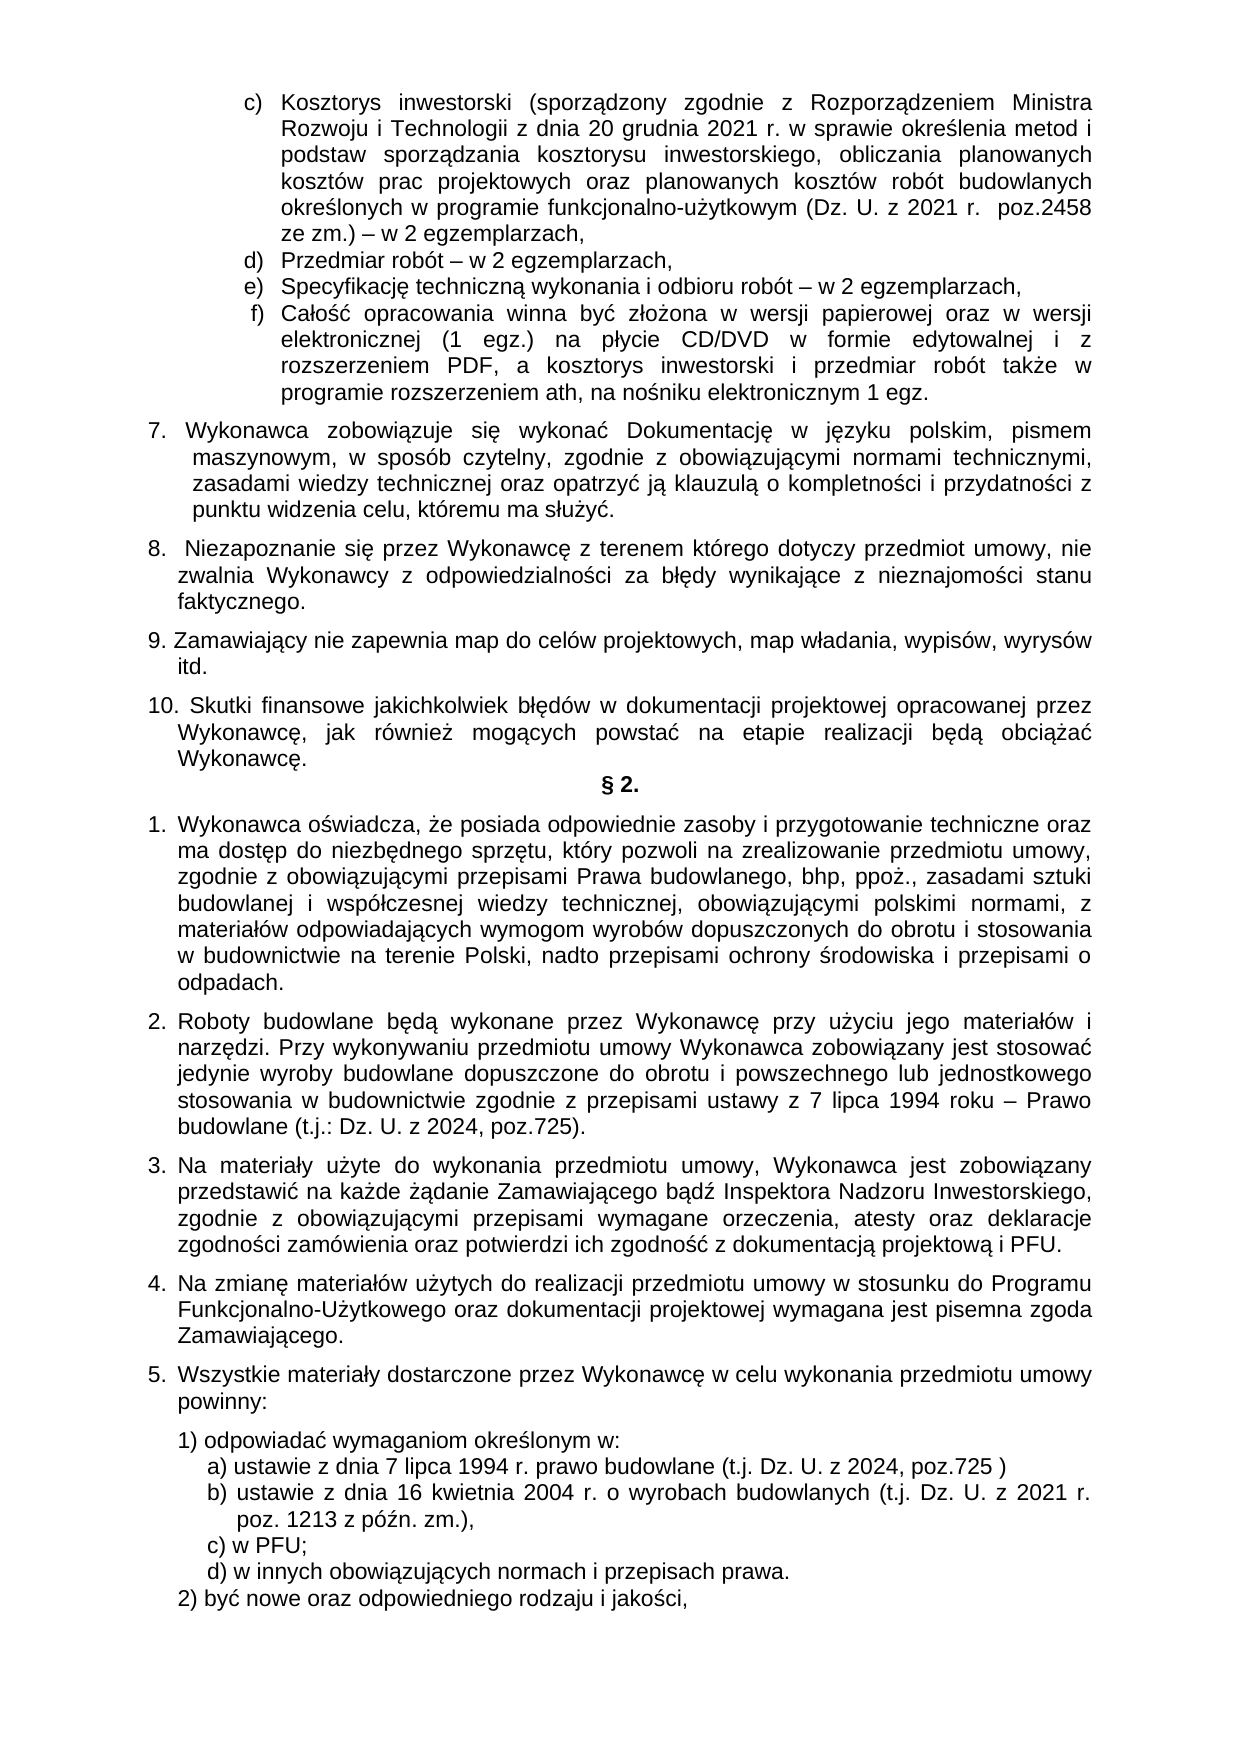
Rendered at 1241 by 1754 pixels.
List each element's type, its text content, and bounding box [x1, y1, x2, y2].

list a) ustawie z dnia 7 lipca 1994 r. prawo budowlane (t.j. Dz. U. z 2024, poz.725 ) [207, 1453, 1092, 1479]
text 9. Zamawiający nie zapewnia map do celów projektowych, map władania, wypisów, wyrysów itd. [148, 627, 1092, 679]
list 2) być nowe oraz odpowiedniego rodzaju i jakości, [177, 1585, 1092, 1611]
list Na zmianę materiałów użytych do realizacji przedmiotu umowy w stosunku do Programu Funkcjonalno-Użytkowego oraz dokumentacji projektowej wymagana jest pisemna zgoda Zamawiającego. [148, 1270, 1092, 1349]
text § 2. [148, 771, 1092, 797]
text 7. Wykonawca zobowiązuje się wykonać Dokumentację w języku polskim, pismem maszynowym, w sposób czytelny, zgodnie z obowiązującymi normami technicznymi, zasadami wiedzy technicznej oraz opatrzyć ją klauzulą o kompletności i przydatności z punktu widzenia celu, któremu ma służyć. [148, 417, 1092, 523]
list Przedmiar robót – w 2 egzemplarzach, [243, 247, 1092, 273]
list Na materiały użyte do wykonania przedmiotu umowy, Wykonawca jest zobowiązany przedstawić na każde żądanie Zamawiającego bądź Inspektora Nadzoru Inwestorskiego, zgodnie z obowiązującymi przepisami wymagane orzeczenia, atesty oraz deklaracje zgodności zamówienia oraz potwierdzi ich zgodność z dokumentacją projektową i PFU. [148, 1152, 1092, 1257]
list Wszystkie materiały dostarczone przez Wykonawcę w celu wykonania przedmiotu umowy powinny: [148, 1361, 1092, 1414]
list b) ustawie z dnia 16 kwietnia 2004 r. o wyrobach budowlanych (t.j. Dz. U. z 2021 r. poz. 1213 z późn. zm.), [207, 1479, 1092, 1532]
list Roboty budowlane będą wykonane przez Wykonawcę przy użyciu jego materiałów i narzędzi. Przy wykonywaniu przedmiotu umowy Wykonawca zobowiązany jest stosować jedynie wyroby budowlane dopuszczone do obrotu i powszechnego lub jednostkowego stosowania w budownictwie zgodnie z przepisami ustawy z 7 lipca 1994 roku – Prawo budowlane (t.j.: Dz. U. z 2024, poz.725). [148, 1008, 1092, 1139]
list Całość opracowania winna być złożona w wersji papierowej oraz w wersji elektronicznej (1 egz.) na płycie CD/DVD w formie edytowalnej i z rozszerzeniem PDF, a kosztorys inwestorski i przedmiar robót także w programie rozszerzeniem ath, na nośniku elektronicznym 1 egz. [251, 299, 1092, 405]
list 1) odpowiadać wymaganiom określonym w: [177, 1427, 1092, 1453]
list c) w PFU; [207, 1532, 1092, 1558]
list d) w innych obowiązujących normach i przepisach prawa. [207, 1558, 1092, 1585]
list Specyfikację techniczną wykonania i odbioru robót – w 2 egzemplarzach, [243, 273, 1092, 299]
text 10. Skutki finansowe jakichkolwiek błędów w dokumentacji projektowej opracowanej przez Wykonawcę, jak również mogących powstać na etapie realizacji będą obciążać Wykonawcę. [148, 692, 1092, 771]
text 8. Niezapoznanie się przez Wykonawcę z terenem którego dotyczy przedmiot umowy, nie zwalnia Wykonawcy z odpowiedzialności za błędy wynikające z nieznajomości stanu faktycznego. [148, 535, 1092, 614]
list Wykonawca oświadcza, że posiada odpowiednie zasoby i przygotowanie techniczne oraz ma dostęp do niezbędnego sprzętu, który pozwoli na zrealizowanie przedmiotu umowy, zgodnie z obowiązującymi przepisami Prawa budowlanego, bhp, ppoż., zasadami sztuki budowlanej i współczesnej wiedzy technicznej, obowiązującymi polskimi normami, z materiałów odpowiadających wymogom wyrobów dopuszczonych do obrotu i stosowania w budownictwie na terenie Polski, nadto przepisami ochrony środowiska i przepisami o odpadach. [148, 811, 1092, 995]
list Kosztorys inwestorski (sporządzony zgodnie z Rozporządzeniem Ministra Rozwoju i Technologii z dnia 20 grudnia 2021 r. w sprawie określenia metod i podstaw sporządzania kosztorysu inwestorskiego, obliczania planowanych kosztów prac projektowych oraz planowanych kosztów robót budowlanych określonych w programie funkcjonalno-użytkowym (Dz. U. z 2021 r. poz.2458 ze zm.) – w 2 egzemplarzach, [243, 89, 1092, 247]
